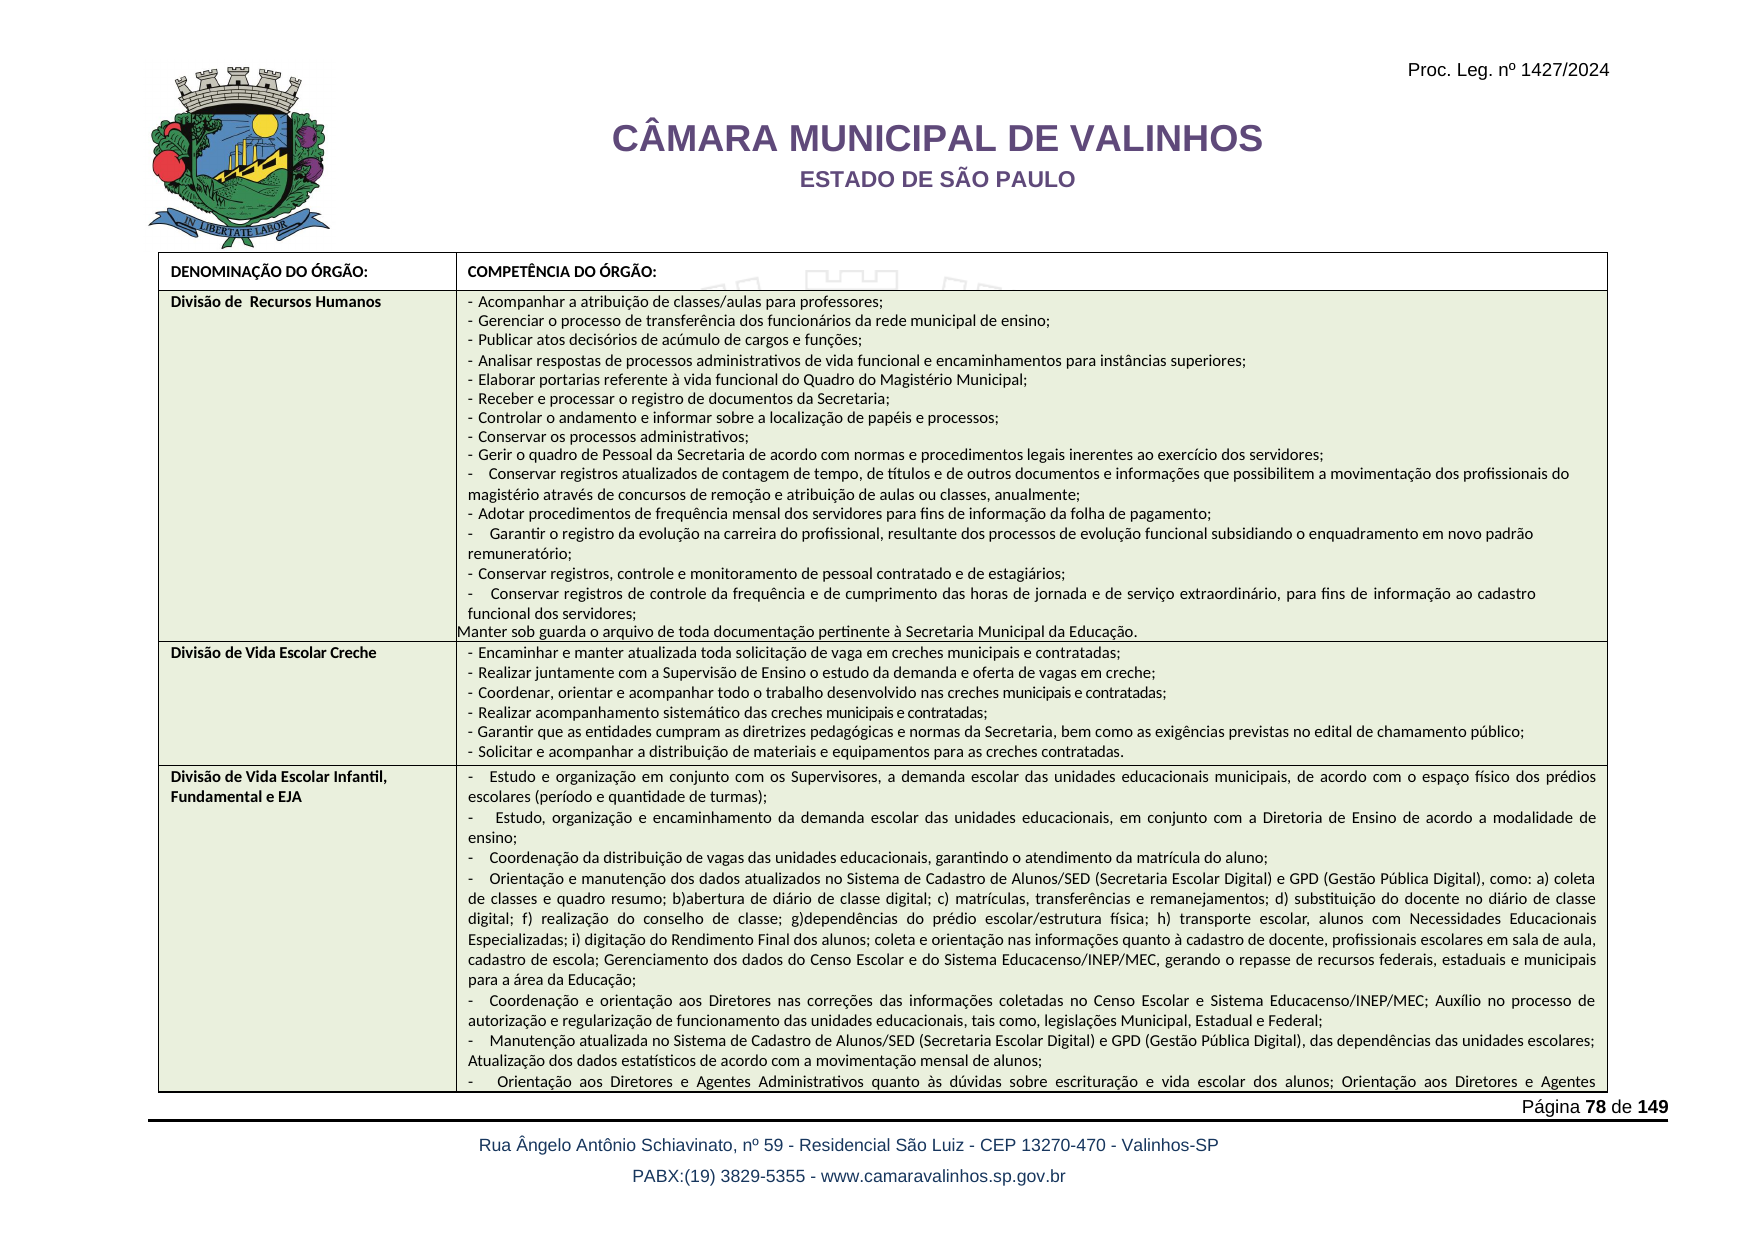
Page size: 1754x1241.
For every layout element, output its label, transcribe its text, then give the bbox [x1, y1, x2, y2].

table_cell Divisão de Vida Escolar Creche [159, 642, 456, 765]
picture [142, 59, 337, 252]
table_cell Encaminhar e manter atualizada toda solicitação de vaga em creches municipais e contratadas; Realizar juntamente com a Supervisão de Ensino o estudo da demanda e oferta de vagas em creche; Coordenar, orientar e acompanhar todo o trabalho desenvolvido nas creches municipais e contratadas; Realizar acompanhamento sistemático das creches municipais e contratadas; Garantir que as entidades cumpram as diretrizes pedagógicas e normas da Secretaria, bem como as exigências previstas no edital de chamamento público; Solicitar e acompanhar a distribuição de materiais e equipamentos para as creches contratadas. [457, 642, 1607, 765]
table_header COMPETÊNCIA DO ÓRGÃO: [457, 253, 1607, 290]
table_cell Divisão de Recursos Humanos [159, 291, 456, 641]
table_header DENOMINAÇÃO DO ÓRGÃO: [159, 253, 456, 290]
table_cell Acompanhar a atribuição de classes/aulas para professores; Gerenciar o processo de transferência dos funcionários da rede municipal de ensino; Publicar atos decisórios de acúmulo de cargos e funções; Analisar respostas de processos administrativos de vida funcional e encaminhamentos para instâncias superiores; Elaborar portarias referente à vida funcional do Quadro do Magistério Municipal; Receber e processar o registro de documentos da Secretaria; Controlar o andamento e informar sobre a localização de papéis e processos; Conservar os processos administrativos; Gerir o quadro de Pessoal da Secretaria de acordo com normas e procedimentos legais inerentes ao exercício dos servidores; Conservar registros atualizados de contagem de tempo, de títulos e de outros documentos e informações que possibilitem a movimentação dos profissionais do magistério através de concursos de remoção e atribuição de aulas ou classes, anualmente; Adotar procedimentos de frequência mensal dos servidores para fins de informação da folha de pagamento; Garantir o registro da evolução na carreira do profissional, resultante dos processos de evolução funcional subsidiando o enquadramento em novo padrão remuneratório; Conservar registros, controle e monitoramento de pessoal contratado e de estagiários; Conservar registros de controle da frequência e de cumprimento das horas de jornada e de serviço extraordinário, para fins de informação ao cadastro funcional dos servidores; Manter sob guarda o arquivo de toda documentação pertinente à Secretaria Municipal da Educação. [457, 291, 1607, 641]
table_cell Divisão de Vida Escolar Infantil, Fundamental e EJA [159, 766, 456, 1091]
